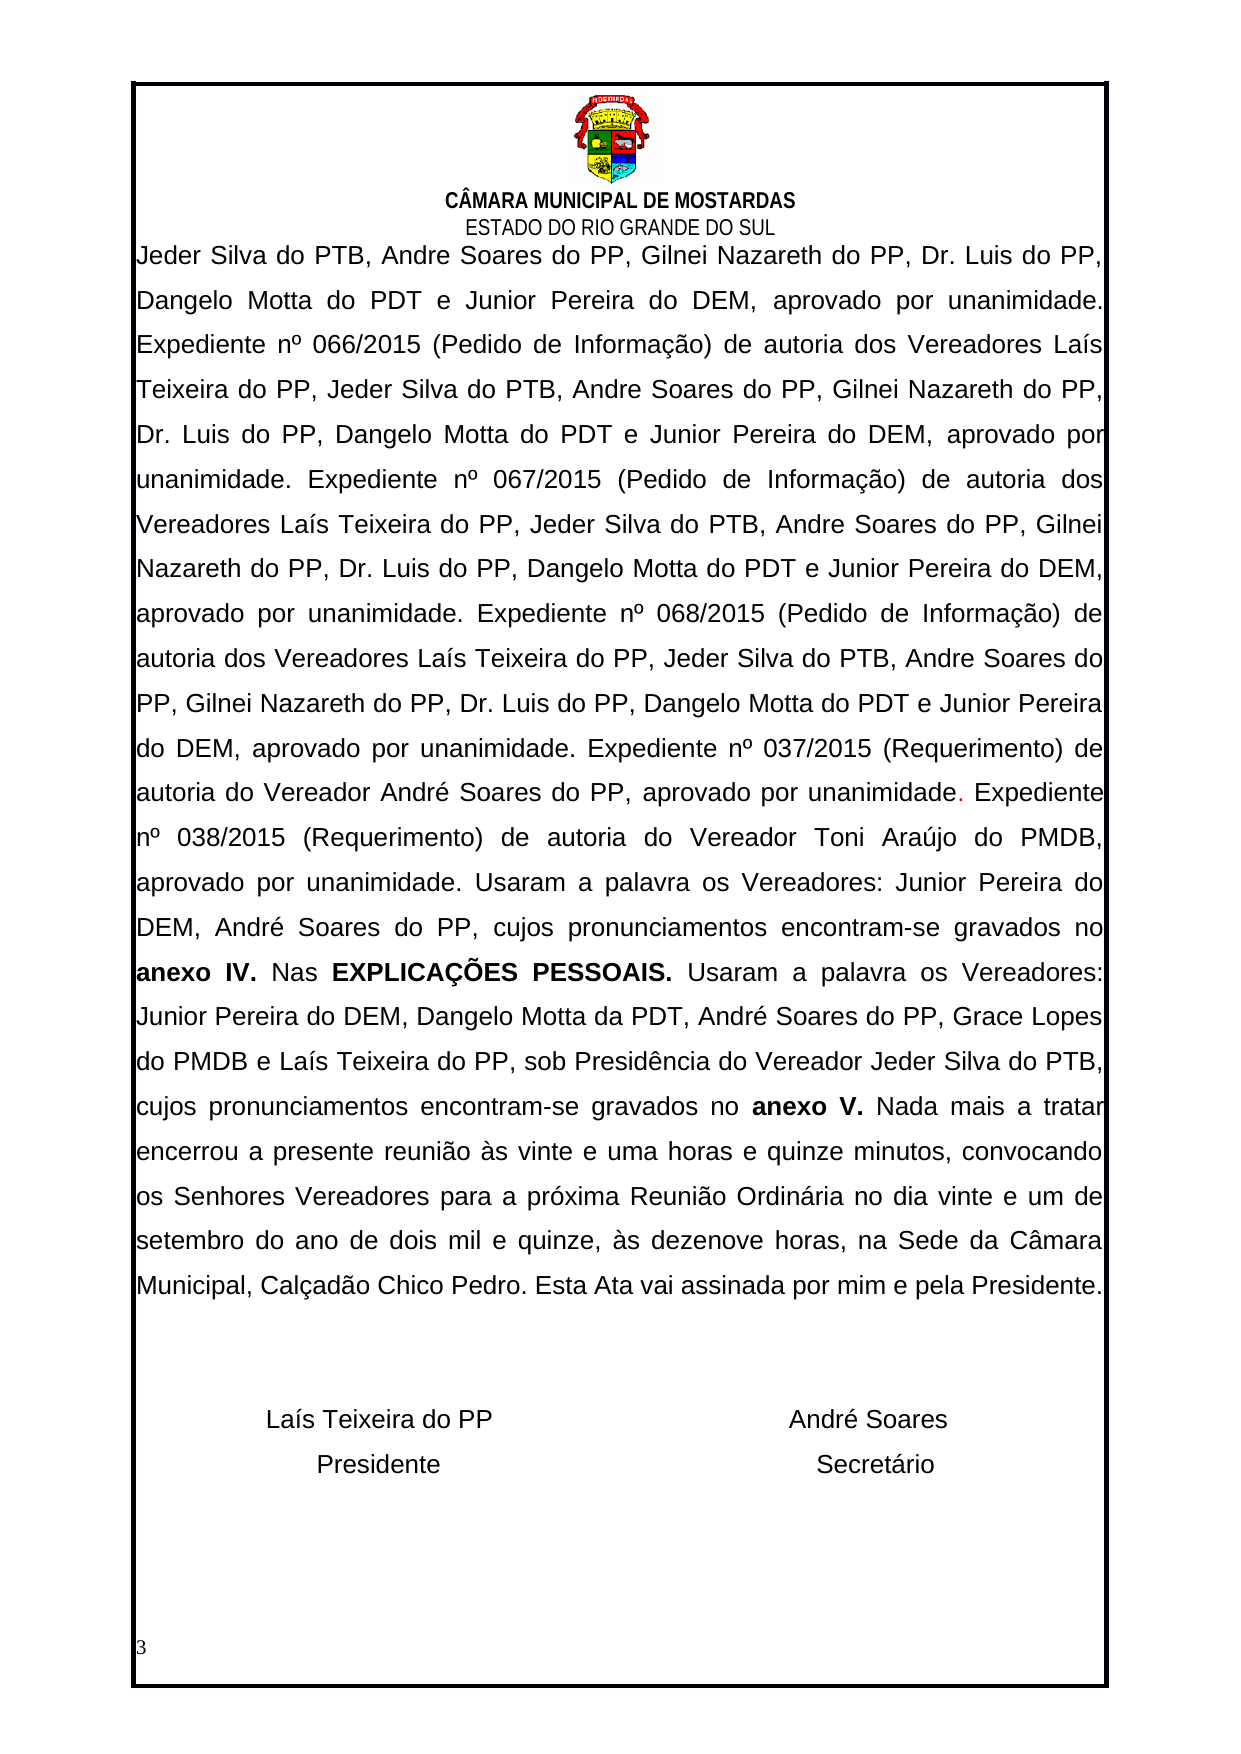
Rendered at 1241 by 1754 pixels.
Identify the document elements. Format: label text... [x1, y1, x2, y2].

subtitle Presidente Secretário [136, 1449, 1104, 1479]
picture [567, 89, 670, 185]
subtitle Laís Teixeira do PP André Soares [136, 1404, 1104, 1434]
